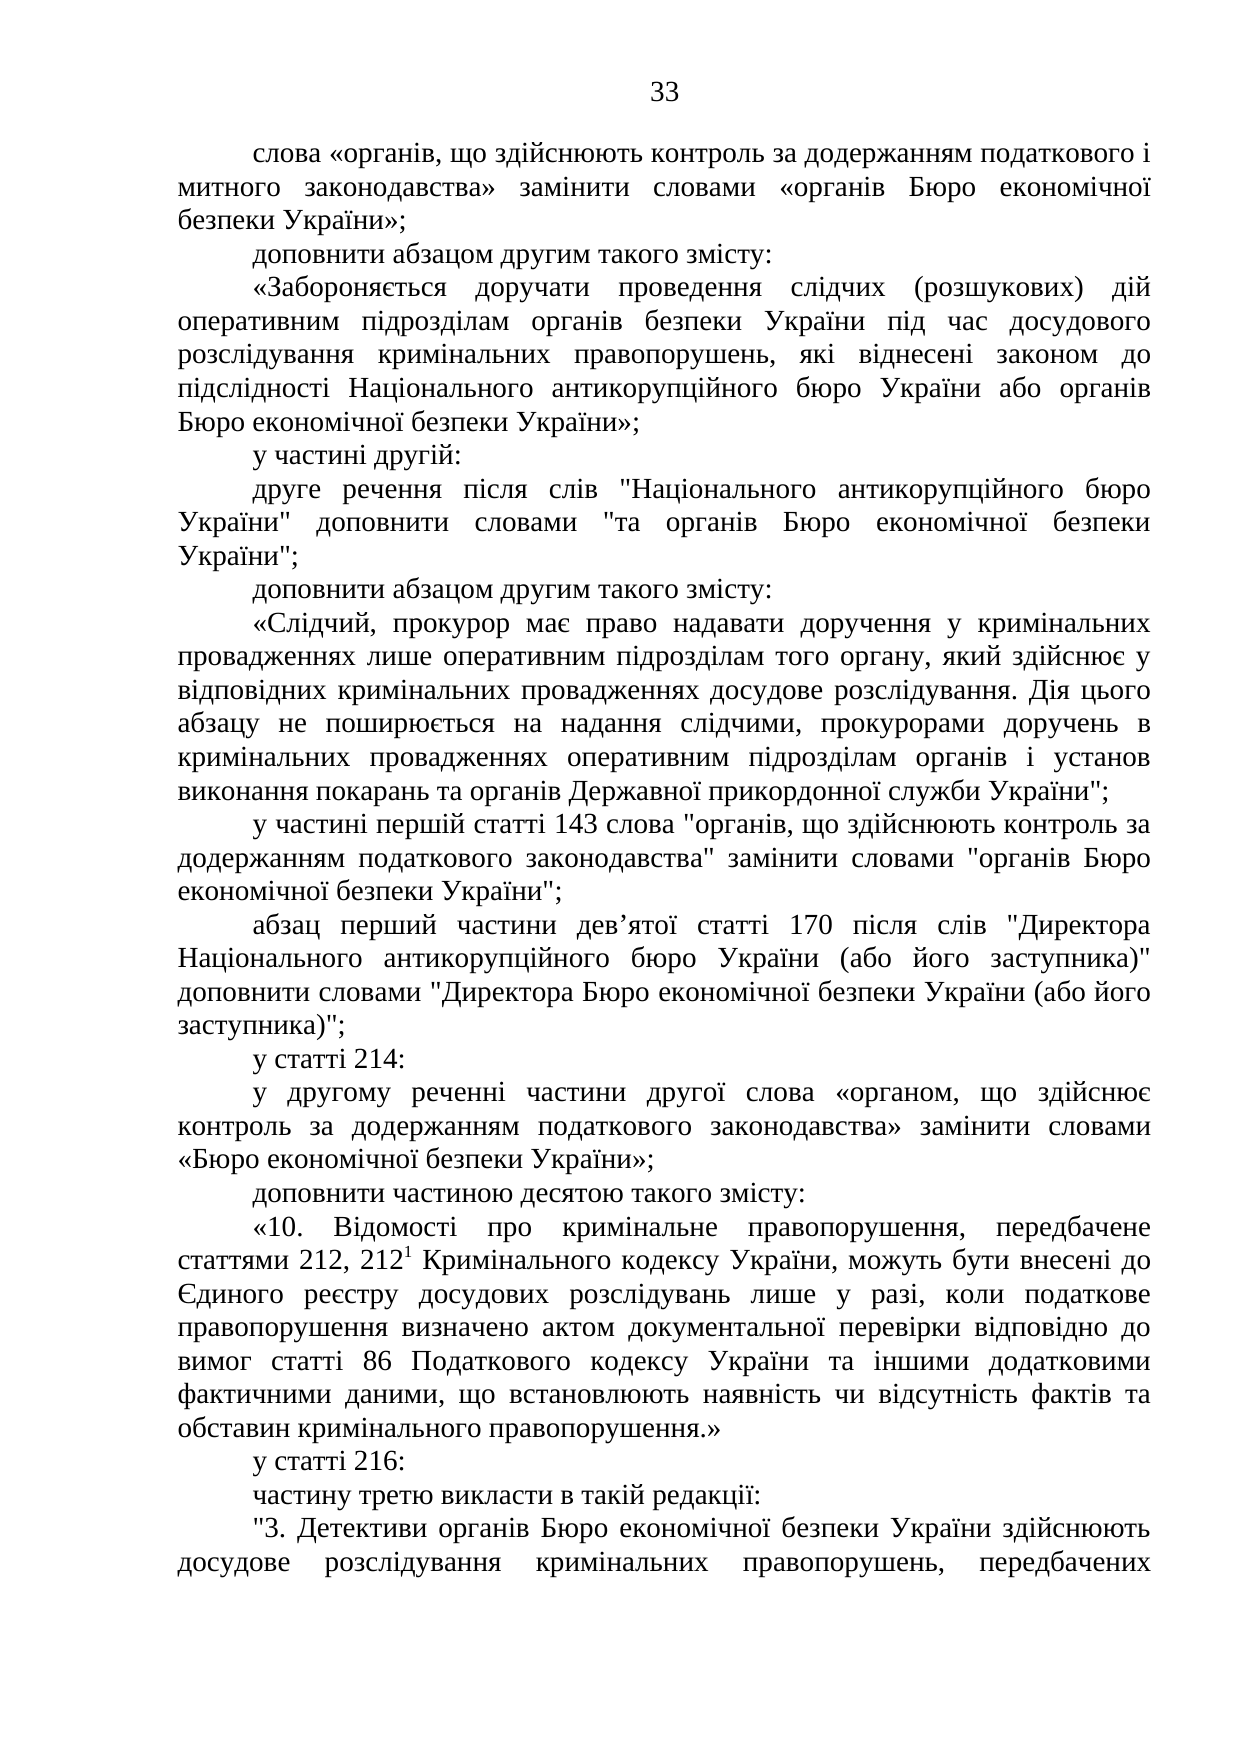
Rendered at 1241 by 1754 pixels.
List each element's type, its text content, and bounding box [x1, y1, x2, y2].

text «10. Відомості про кримінальне правопорушення, передбачене статтями 212, 2121 Кримінального кодексу України, можуть бути внесені до Єдиного реєстру досудових розслідувань лише у разі, коли податкове правопорушення визначено актом документальної перевірки відповідно до вимог статті 86 Податкового кодексу України та іншими додатковими фактичними даними, що встановлюють наявність чи відсутність фактів та обставин кримінального правопорушення.» [177, 1209, 1152, 1443]
text доповнити частиною десятою такого змісту: [177, 1175, 1152, 1209]
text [177, 1511, 1152, 1578]
text доповнити абзацом другим такого змісту: [177, 236, 1152, 269]
text у статті 216: [177, 1443, 1152, 1477]
text частину третю викласти в такій редакції: [177, 1477, 1152, 1511]
text абзац перший частини дев’ятої статті 170 після слів "Директора Національного антикорупційного бюро України (або його заступника)" доповнити словами "Директора Бюро економічної безпеки України (або його заступника)"; [177, 907, 1152, 1041]
text у частині другій: [177, 437, 1152, 471]
text друге речення після слів "Національного антикорупційного бюро України" доповнити словами "та органів Бюро економічної безпеки України"; [177, 471, 1152, 571]
text у частині першій статті 143 слова "органів, що здійснюють контроль за додержанням податкового законодавства" замінити словами "органів Бюро економічної безпеки України"; [177, 806, 1152, 907]
text у другому реченні частини другої слова «органом, що здійснює контроль за додержанням податкового законодавства» замінити словами «Бюро економічної безпеки України»; [177, 1074, 1152, 1175]
text слова «органів, що здійснюють контроль за додержанням податкового і митного законодавства» замінити словами «органів Бюро економічної безпеки України»; [177, 135, 1152, 236]
text «Забороняється доручати проведення слідчих (розшукових) дій оперативним підрозділам органів безпеки України під час досудового розслідування кримінальних правопорушень, які віднесені законом до підслідності Національного антикорупційного бюро України або органів Бюро економічної безпеки України»; [177, 269, 1152, 437]
text доповнити абзацом другим такого змісту: [177, 571, 1152, 605]
text у статті 214: [177, 1041, 1152, 1074]
text «Слідчий, прокурор має право надавати доручення у кримінальних провадженнях лише оперативним підрозділам того органу, який здійснює у відповідних кримінальних провадженнях досудове розслідування. Дія цього абзацу не поширюється на надання слідчими, прокурорами доручень в кримінальних провадженнях оперативним підрозділам органів і установ виконання покарань та органів Державної прикордонної служби України"; [177, 605, 1152, 806]
